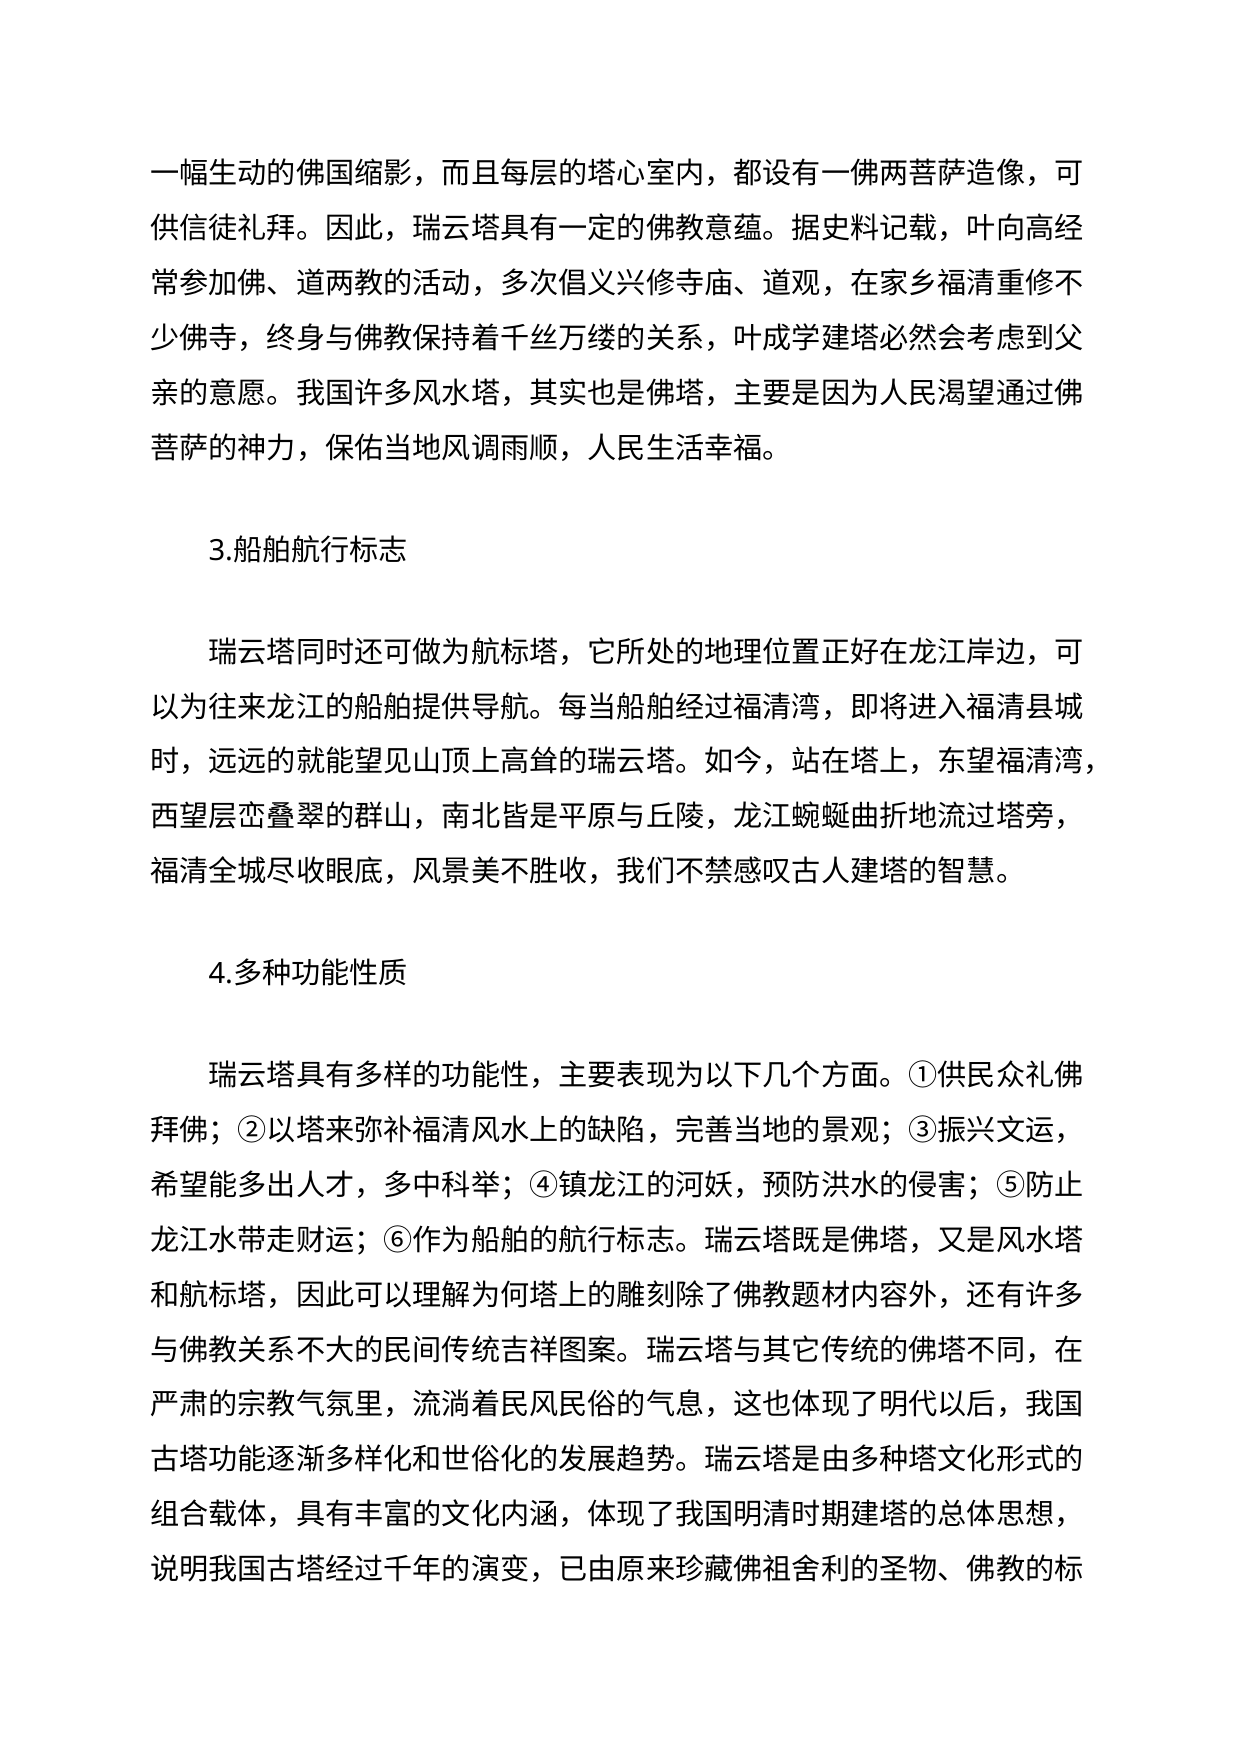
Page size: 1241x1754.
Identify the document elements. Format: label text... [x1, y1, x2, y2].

text 瑞云塔同时还可做为航标塔，它所处的地理位置正好在龙江岸边，可以为往来龙江的船舶提供导航。每当船舶经过福清湾，即将进入福清县城时，远远的就能望见山顶上高耸的瑞云塔。如今，站在塔上，东望福清湾，西望层峦叠翠的群山，南北皆是平原与丘陵，龙江蜿蜒曲折地流过塔旁，福清全城尽收眼底，风景美不胜收，我们不禁感叹古人建塔的智慧。 [150, 628, 1090, 890]
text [150, 1052, 1090, 1588]
text 4.多种功能性质 [150, 949, 1090, 992]
text 3.船舶航行标志 [150, 526, 1090, 569]
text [150, 150, 1090, 467]
